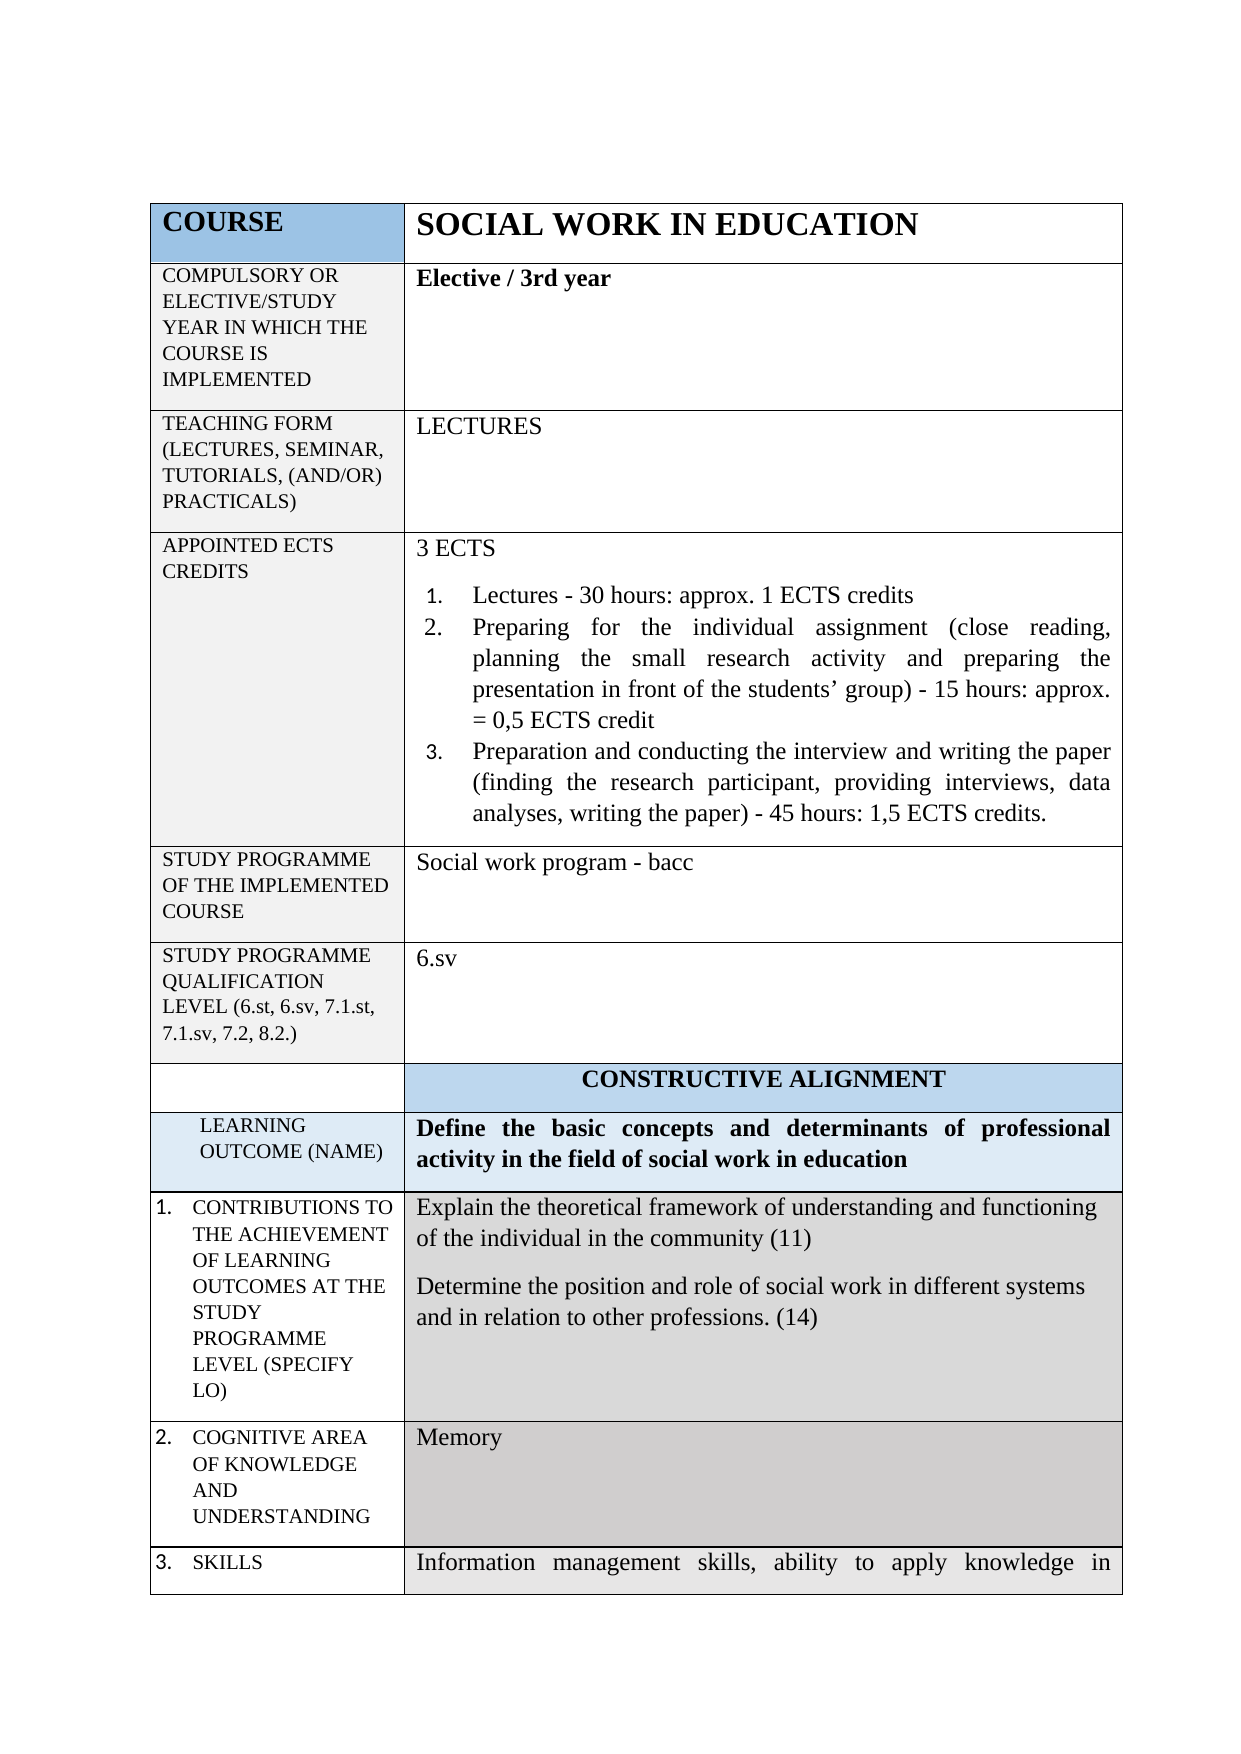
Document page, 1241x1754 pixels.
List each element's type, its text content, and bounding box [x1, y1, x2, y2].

table_cell Explain the theoretical framework of understanding and functioning of the individual in the community (11) Determine the position and role of social work in different systems and in relation to other professions. (14) [405, 1193, 1122, 1421]
table_cell LEARNING OUTCOME (NAME) [151, 1113, 404, 1191]
table_cell 3 ECTS Lectures - 30 hours: approx. 1 ECTS credits Preparing for the individual assignment (close reading, planning the small research activity and preparing the presentation in front of the students’ group) - 15 hours: approx. = 0,5 ECTS credit Preparation and conducting the interview and writing the paper (finding the research participant, providing interviews, data analyses, writing the paper) - 45 hours: 1,5 ECTS credits. [405, 533, 1122, 846]
table_header SOCIAL WORK IN EDUCATION [405, 204, 1122, 262]
table_cell TEACHING FORM (LECTURES, SEMINAR, TUTORIALS, (AND/OR) PRACTICALS) [151, 411, 404, 532]
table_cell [405, 1548, 1122, 1594]
table_cell [151, 1064, 404, 1112]
table_cell Define the basic concepts and determinants of professional activity in the field of social work in education [405, 1113, 1122, 1191]
table_cell CONSTRUCTIVE ALIGNMENT [405, 1064, 1122, 1112]
table_cell Social work program - bacc [405, 847, 1122, 942]
table_cell APPOINTED ECTS CREDITS [151, 533, 404, 846]
table_cell STUDY PROGRAMME QUALIFICATION LEVEL (6.st, 6.sv, 7.1.st, 7.1.sv, 7.2, 8.2.) [151, 943, 404, 1063]
table_cell CONTRIBUTIONS TO THE ACHIEVEMENT OF LEARNING OUTCOMES AT THE STUDY PROGRAMME LEVEL (SPECIFY LO) [151, 1193, 404, 1421]
table_header COURSE [151, 204, 404, 262]
table_cell Memory [405, 1422, 1122, 1546]
table_cell COMPULSORY OR ELECTIVE/STUDY YEAR IN WHICH THE COURSE IS IMPLEMENTED [151, 264, 404, 410]
table_cell Elective / 3rd year [405, 264, 1122, 410]
table_cell LECTURES [405, 411, 1122, 532]
table_cell STUDY PROGRAMME OF THE IMPLEMENTED COURSE [151, 847, 404, 942]
table_cell COGNITIVE AREA OF KNOWLEDGE AND UNDERSTANDING [151, 1422, 404, 1546]
table_cell 6.sv [405, 943, 1122, 1063]
table_cell SKILLS [151, 1548, 404, 1594]
